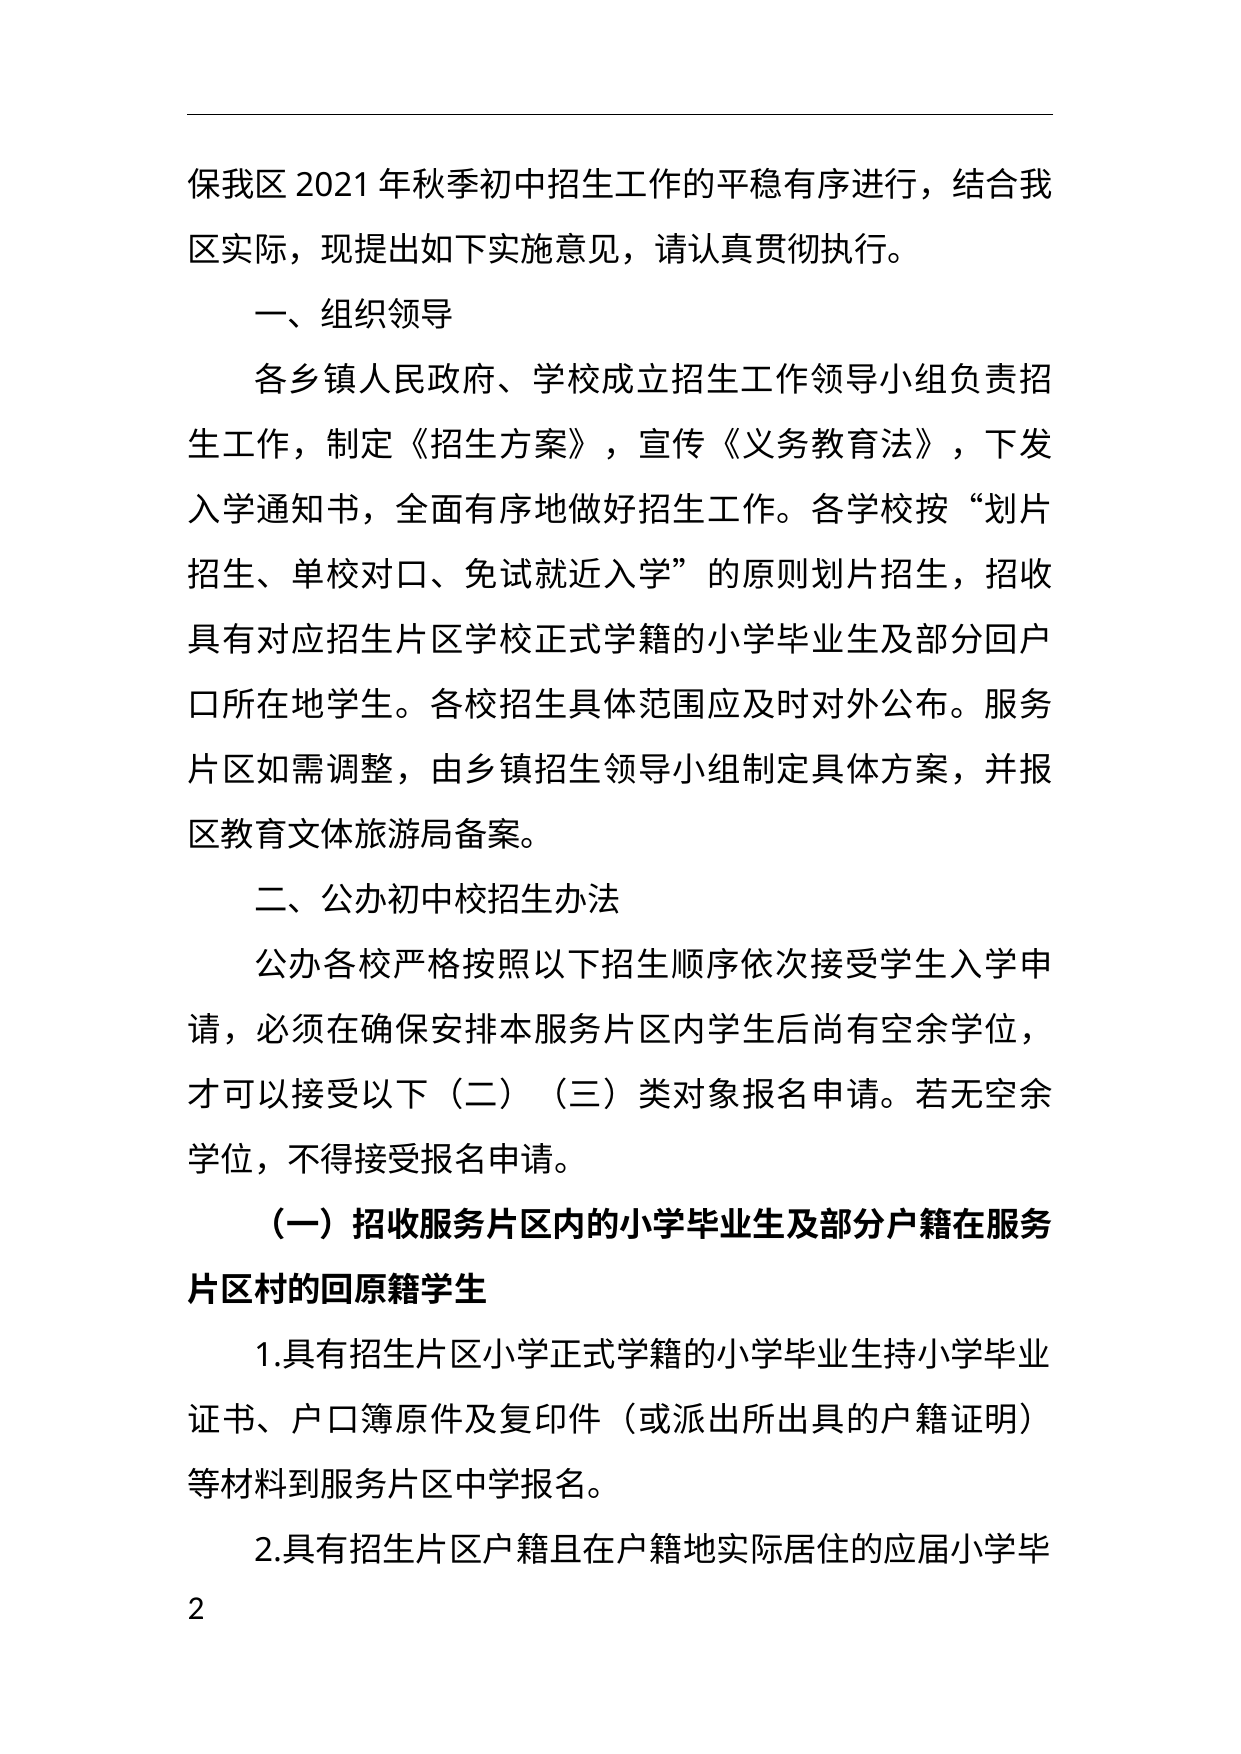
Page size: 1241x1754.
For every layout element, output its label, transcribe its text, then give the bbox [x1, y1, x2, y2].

text 一、组织领导 [187, 279, 1053, 344]
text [187, 1514, 1053, 1579]
text 1.具有招生片区小学正式学籍的小学毕业生持小学毕业证书、户口簿原件及复印件（或派出所出具的户籍证明）等材料到服务片区中学报名。 [187, 1319, 1053, 1514]
text 二、公办初中校招生办法 [187, 864, 1053, 929]
text （一）招收服务片区内的小学毕业生及部分户籍在服务片区村的回原籍学生 [187, 1189, 1053, 1319]
text 公办各校严格按照以下招生顺序依次接受学生入学申请，必须在确保安排本服务片区内学生后尚有空余学位，才可以接受以下（二）（三）类对象报名申请。若无空余学位，不得接受报名申请。 [187, 929, 1053, 1189]
text 各乡镇人民政府、学校成立招生工作领导小组负责招生工作，制定《招生方案》，宣传《义务教育法》，下发入学通知书，全面有序地做好招生工作。各学校按“划片招生、单校对口、免试就近入学”的原则划片招生，招收具有对应招生片区学校正式学籍的小学毕业生及部分回户口所在地学生。各校招生具体范围应及时对外公布。服务片区如需调整，由乡镇招生领导小组制定具体方案，并报区教育文体旅游局备案。 [187, 344, 1053, 864]
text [187, 149, 1053, 279]
